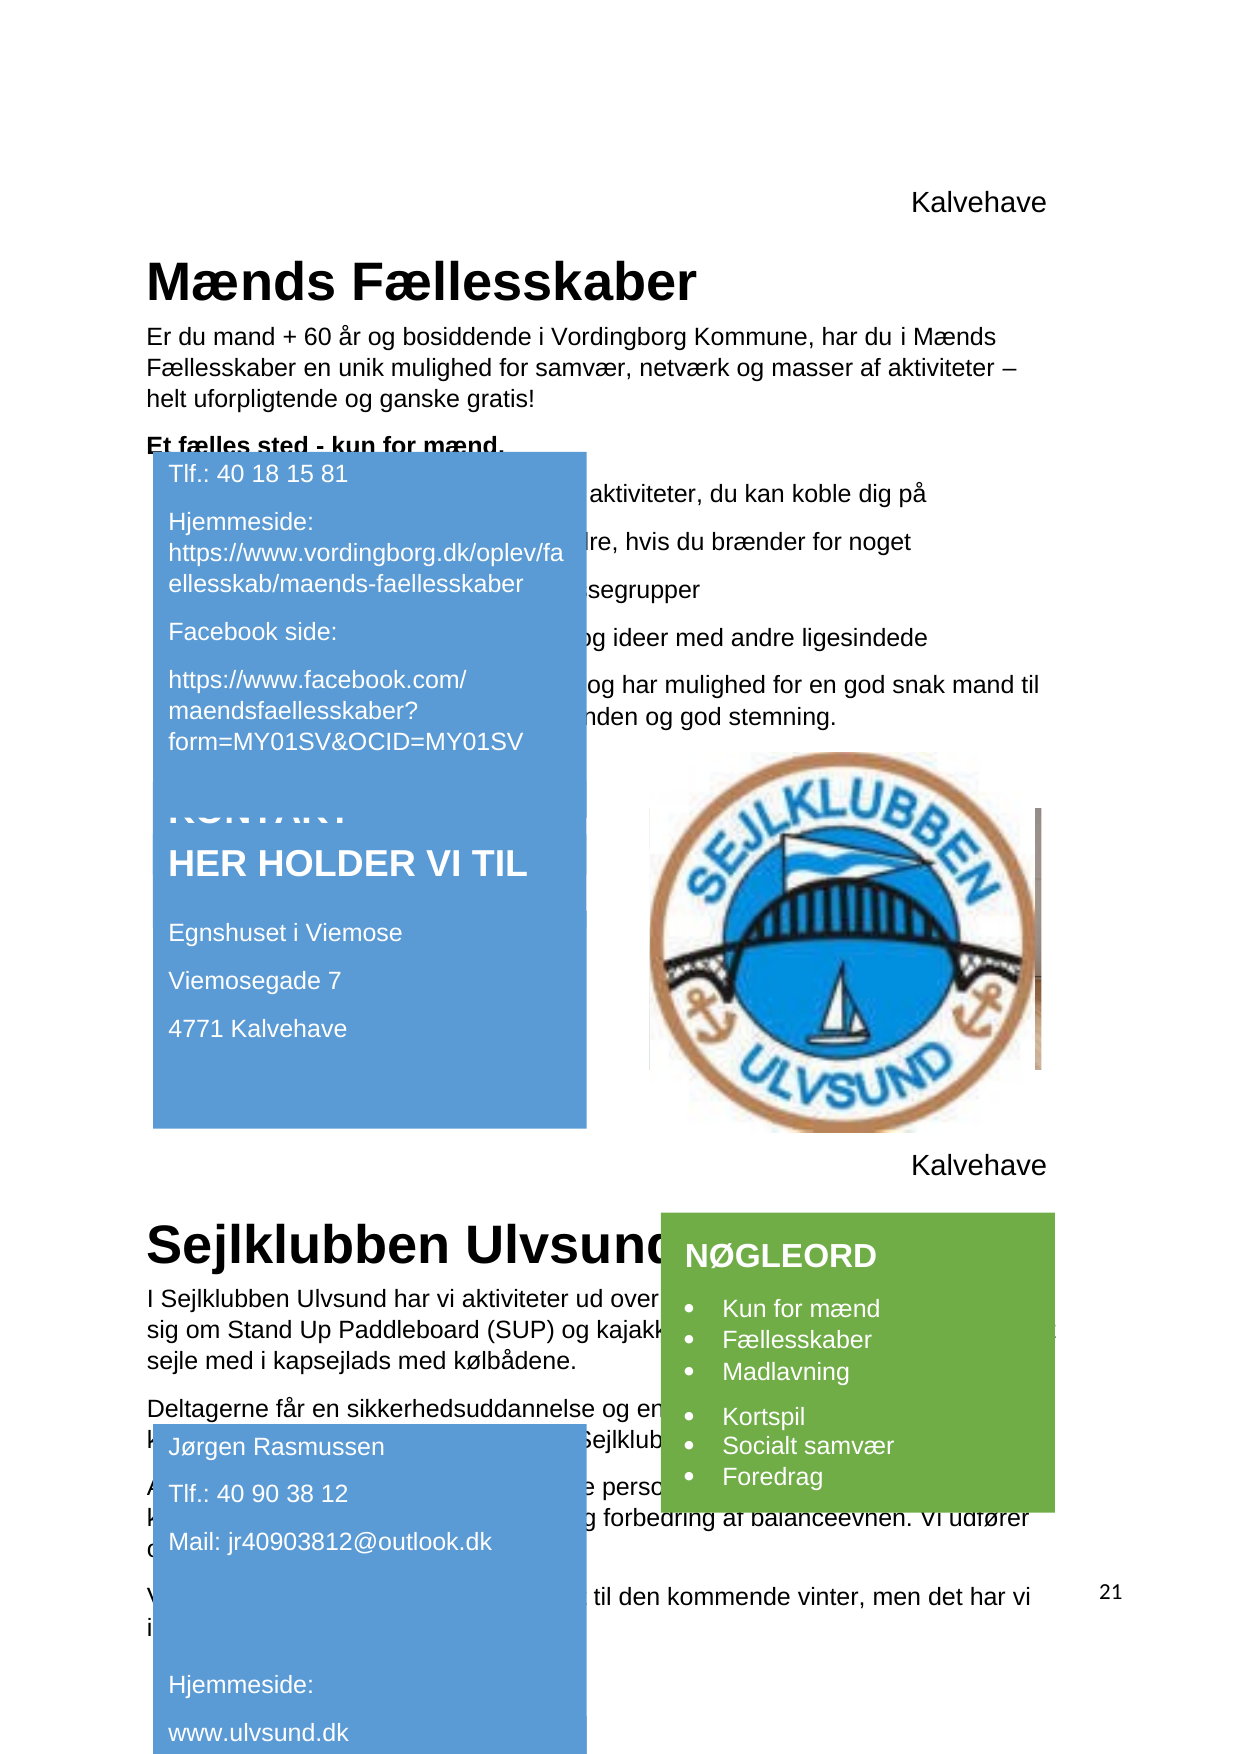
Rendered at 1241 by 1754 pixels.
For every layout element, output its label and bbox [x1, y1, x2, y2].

picture [649, 752, 1035, 1133]
table_header [639, 753, 1046, 1193]
